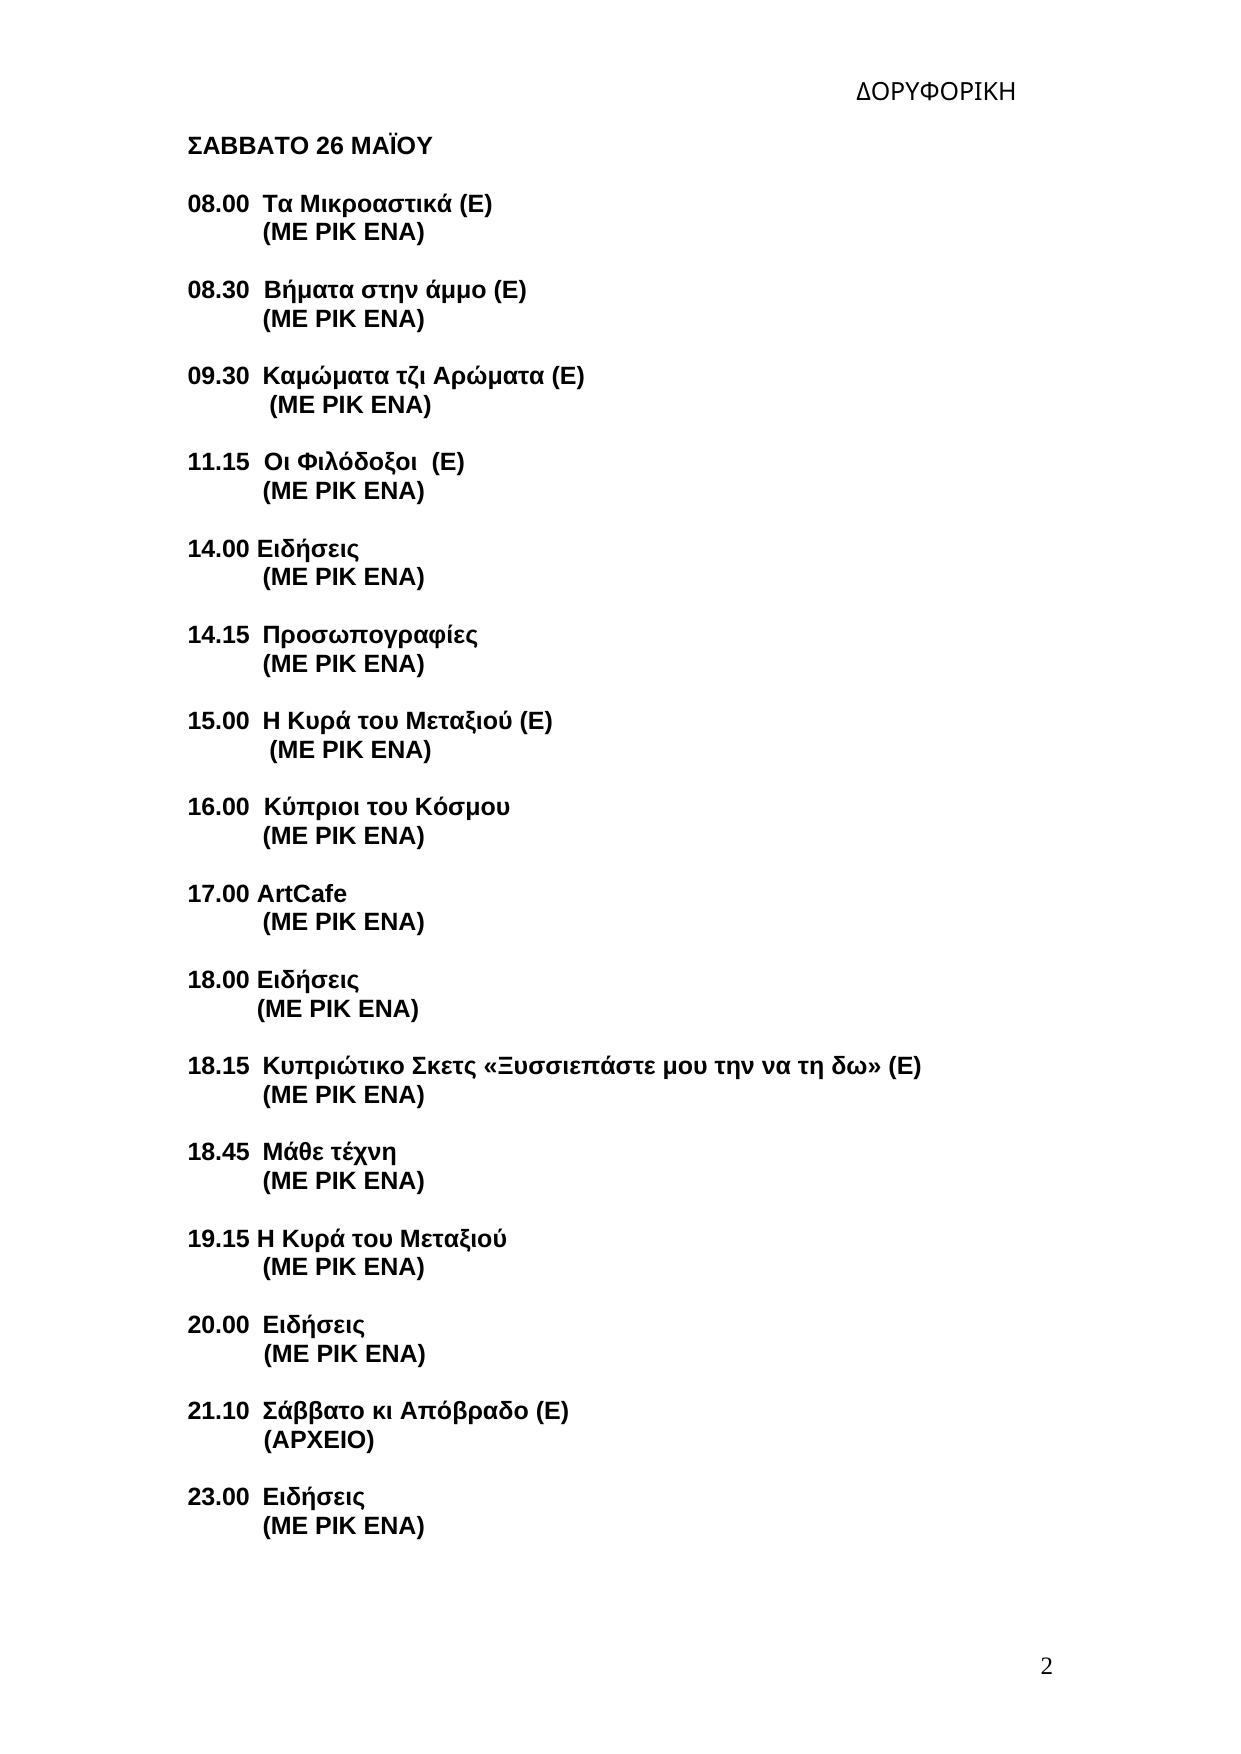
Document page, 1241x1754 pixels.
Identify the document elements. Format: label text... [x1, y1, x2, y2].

text 08.30 Βήματα στην άμμο (Ε) [187, 275, 1053, 304]
text (ΜΕ ΡΙΚ ΕΝΑ) [187, 1252, 1053, 1281]
text (ΜΕ ΡΙΚ ΕΝΑ) [187, 1166, 1053, 1195]
text 14.15 Προσωπογραφίες [187, 620, 1053, 649]
text (ΜΕ ΡΙΚ ΕΝΑ) [187, 1511, 1053, 1540]
text 19.15 Η Κυρά του Μεταξιού [187, 1224, 1053, 1252]
text 11.15 Οι Φιλόδοξοι (Ε) [187, 447, 1053, 476]
text (ΜΕ ΡΙΚ ΕΝΑ) [187, 907, 1053, 936]
text 17.00 ΑrtCafe [187, 879, 1053, 907]
text 15.00 Η Κυρά του Μεταξιού (Ε) [187, 706, 1053, 735]
text 18.00 Ειδήσεις [187, 965, 1053, 994]
text 08.00 Tα Μικροαστικά (Ε) [187, 189, 1053, 217]
text (ΜΕ ΡΙΚ ΕΝΑ) [187, 304, 1053, 332]
text (ΜΕ ΡΙΚ ΕΝΑ) [187, 821, 1053, 850]
text 14.00 Ειδήσεις [187, 534, 1053, 562]
text (ΜΕ ΡΙΚ ΕΝΑ) [187, 1339, 1053, 1367]
text 09.30 Καμώματα τζι Αρώματα (Ε) [187, 361, 1053, 390]
text (ΜΕ ΡΙΚ ΕΝΑ) [187, 735, 1053, 764]
text 23.00 Ειδήσεις [187, 1482, 1053, 1511]
text 20.00 Ειδήσεις [187, 1310, 1053, 1339]
text (ΜΕ ΡΙΚ ΕΝΑ) [187, 390, 1053, 419]
text ΣΑΒΒΑΤΟ 26 ΜΑΪΟΥ [187, 131, 1053, 160]
text 18.15 Κυπριώτικο Σκετς «Ξυσσιεπάστε μου την να τη δω» (Ε) [187, 1051, 1053, 1080]
text (ΜΕ ΡΙΚ ΕΝΑ) [187, 562, 1053, 591]
text (ΜΕ ΡΙΚ ΕΝΑ) [187, 649, 1053, 677]
text (ΑΡΧΕΙΟ) [187, 1425, 1053, 1454]
text 16.00 Κύπριοι του Κόσμου [187, 792, 1053, 821]
text (ΜΕ ΡΙΚ ΕΝΑ) [187, 994, 1053, 1022]
text 18.45 Μάθε τέχνη [187, 1137, 1053, 1166]
text (ΜΕ ΡΙΚ ΕΝΑ) [187, 217, 1053, 246]
text (ΜΕ ΡΙΚ ΕΝΑ) [187, 476, 1053, 505]
text (ΜΕ ΡΙΚ ΕΝΑ) [187, 1080, 1053, 1109]
text 21.10 Σάββατο κι Απόβραδο (Ε) [187, 1396, 1053, 1425]
